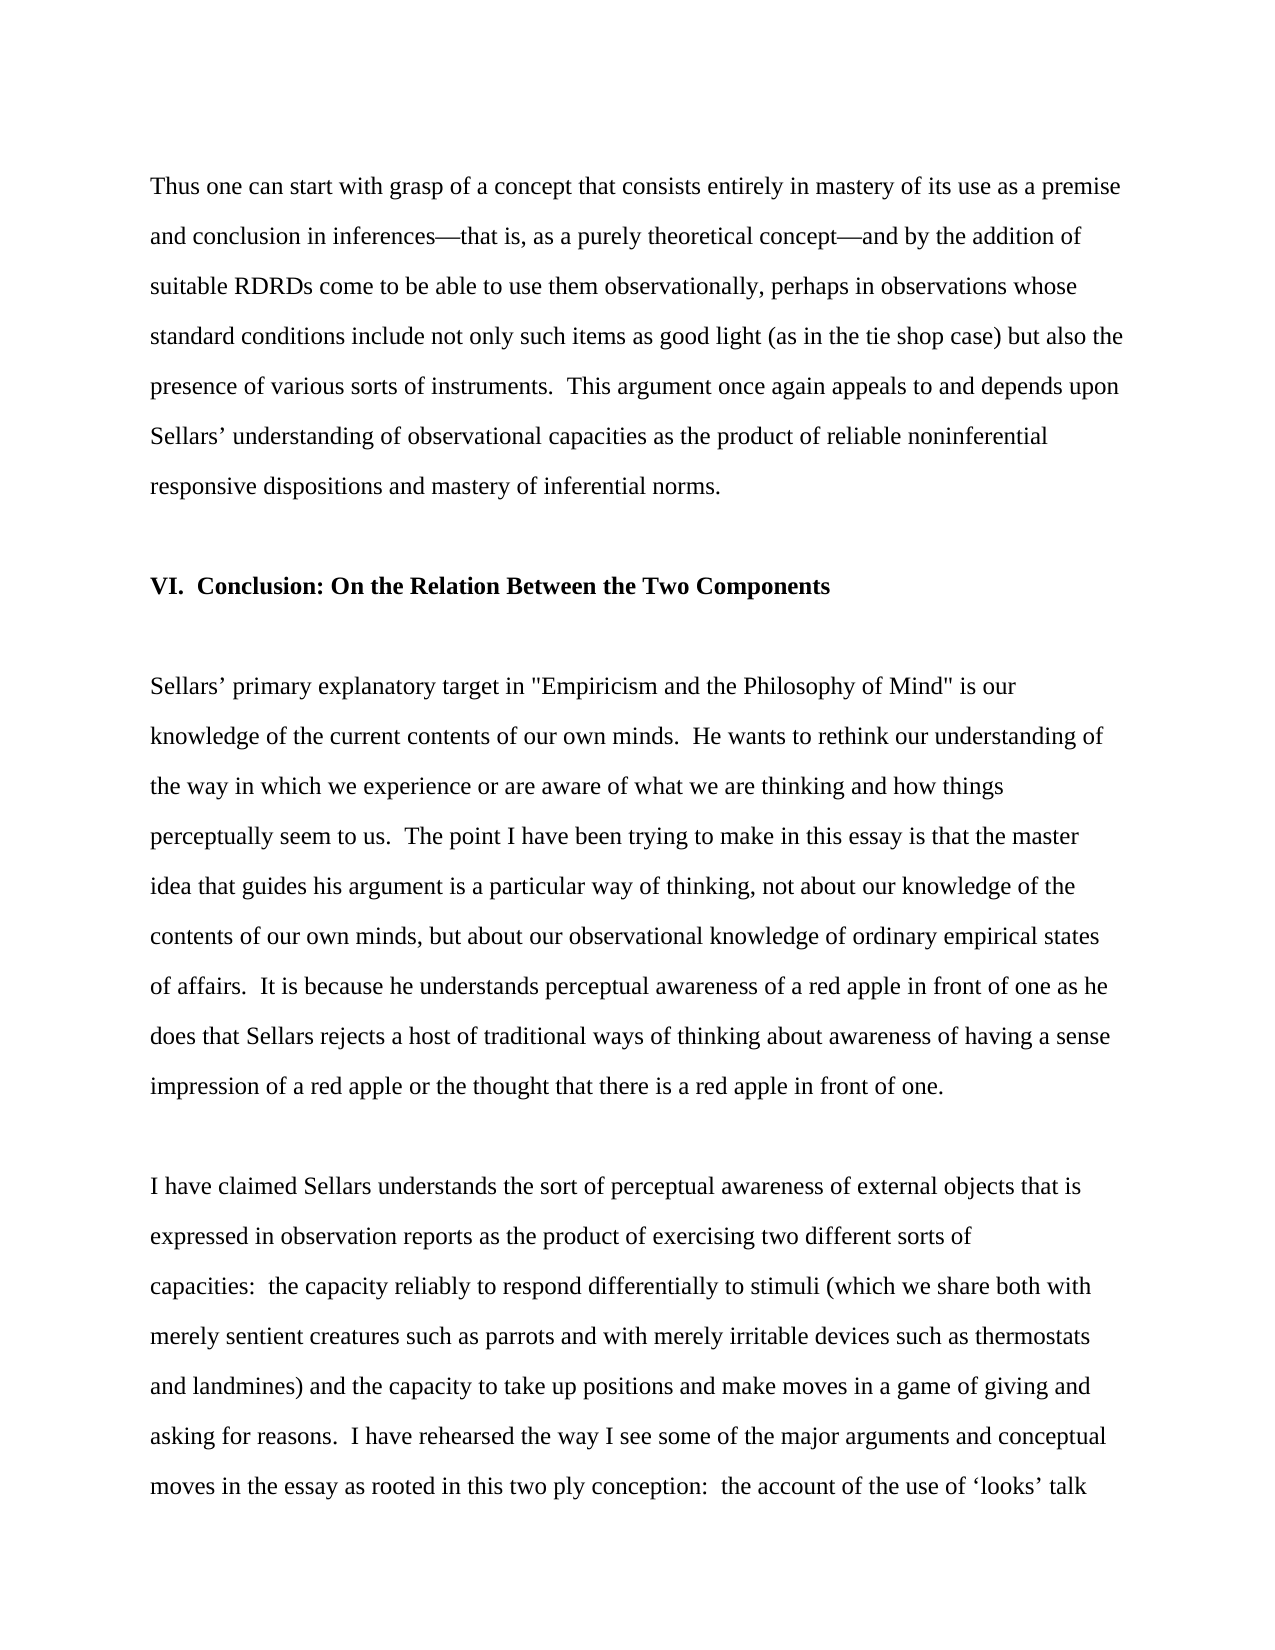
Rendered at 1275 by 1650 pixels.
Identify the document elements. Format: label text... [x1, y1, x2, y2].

text Sellars’ primary explanatory target in "Empiricism and the Philosophy of Mind" is our knowledge of the current contents of our own minds. He wants to rethink our understanding of the way in which we experience or are aware of what we are thinking and how things perceptually seem to us. The point I have been trying to make in this essay is that the master idea that guides his argument is a particular way of thinking, not about our knowledge of the contents of our own minds, but about our observational knowledge of ordinary empirical states of affairs. It is because he understands perceptual awareness of a red apple in front of one as he does that Sellars rejects a host of traditional ways of thinking about awareness of having a sense impression of a red apple or the thought that there is a red apple in front of one. [150, 650, 1125, 1100]
text VI. Conclusion: On the Relation Between the Two Components [150, 550, 1125, 600]
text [150, 1150, 1125, 1500]
text Thus one can start with grasp of a concept that consists entirely in mastery of its use as a premise and conclusion in inferences—that is, as a purely theoretical concept—and by the addition of suitable RDRDs come to be able to use them observationally, perhaps in observations whose standard conditions include not only such items as good light (as in the tie shop case) but also the presence of various sorts of instruments. This argument once again appeals to and depends upon Sellars’ understanding of observational capacities as the product of reliable noninferential responsive dispositions and mastery of inferential norms. [150, 150, 1125, 500]
